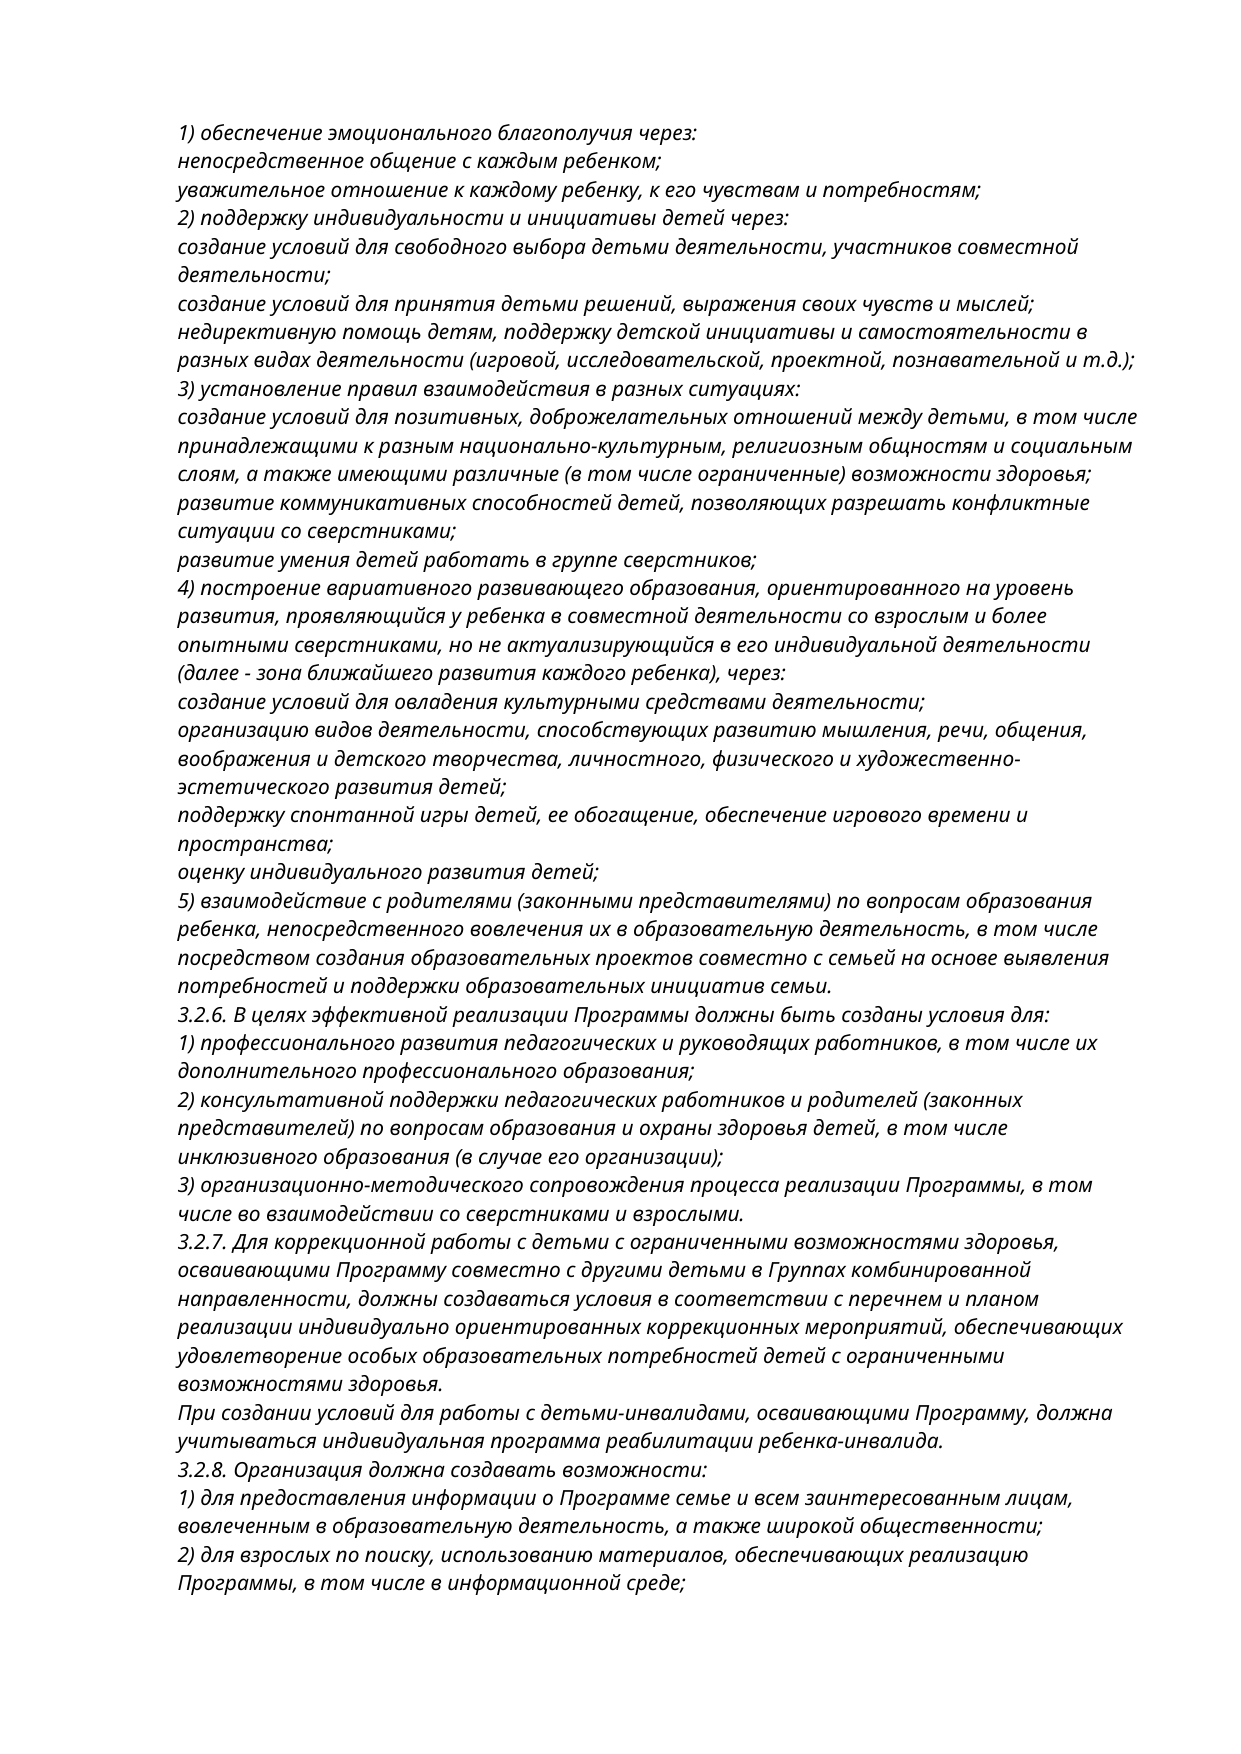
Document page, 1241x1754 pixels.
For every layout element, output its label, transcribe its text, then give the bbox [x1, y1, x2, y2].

text создание условий для позитивных, доброжелательных отношений между детьми, в том числе принадлежащими к разным национально-культурным, религиозным общностям и социальным слоям, а также имеющими различные (в том числе ограниченные) возможности здоровья; [177, 402, 1152, 488]
text создание условий для свободного выбора детьми деятельности, участников совместной деятельности; [177, 232, 1152, 289]
text 1) профессионального развития педагогических и руководящих работников, в том числе их дополнительного профессионального образования; [177, 1028, 1152, 1085]
text 2) консультативной поддержки педагогических работников и родителей (законных представителей) по вопросам образования и охраны здоровья детей, в том числе инклюзивного образования (в случае его организации); [177, 1085, 1152, 1170]
text уважительное отношение к каждому ребенку, к его чувствам и потребностям; [177, 175, 1152, 203]
text 1) для предоставления информации о Программе семье и всем заинтересованным лицам, вовлеченным в образовательную деятельность, а также широкой общественности; [177, 1483, 1152, 1540]
text непосредственное общение с каждым ребенком; [177, 147, 1152, 175]
text создание условий для принятия детьми решений, выражения своих чувств и мыслей; [177, 289, 1152, 317]
text 3.2.7. Для коррекционной работы с детьми с ограниченными возможностями здоровья, осваивающими Программу совместно с другими детьми в Группах комбинированной направленности, должны создаваться условия в соответствии с перечнем и планом реализации индивидуально ориентированных коррекционных мероприятий, обеспечивающих удовлетворение особых образовательных потребностей детей с ограниченными возможностями здоровья. [177, 1227, 1152, 1398]
text 3.2.8. Организация должна создавать возможности: [177, 1455, 1152, 1483]
text При создании условий для работы с детьми-инвалидами, осваивающими Программу, должна учитываться индивидуальная программа реабилитации ребенка-инвалида. [177, 1398, 1152, 1455]
text 2) поддержку индивидуальности и инициативы детей через: [177, 203, 1152, 232]
text развитие умения детей работать в группе сверстников; [177, 545, 1152, 573]
text 3) организационно-методического сопровождения процесса реализации Программы, в том числе во взаимодействии со сверстниками и взрослыми. [177, 1170, 1152, 1227]
text 2) для взрослых по поиску, использованию материалов, обеспечивающих реализацию Программы, в том числе в информационной среде; [177, 1540, 1152, 1597]
text поддержку спонтанной игры детей, ее обогащение, обеспечение игрового времени и пространства; [177, 801, 1152, 857]
text оценку индивидуального развития детей; [177, 857, 1152, 886]
text развитие коммуникативных способностей детей, позволяющих разрешать конфликтные ситуации со сверстниками; [177, 488, 1152, 545]
text 3) установление правил взаимодействия в разных ситуациях: [177, 374, 1152, 402]
text организацию видов деятельности, способствующих развитию мышления, речи, общения, воображения и детского творчества, личностного, физического и художественно-эстетического развития детей; [177, 715, 1152, 801]
text 3.2.6. В целях эффективной реализации Программы должны быть созданы условия для: [177, 1000, 1152, 1028]
text создание условий для овладения культурными средствами деятельности; [177, 687, 1152, 715]
text 4) построение вариативного развивающего образования, ориентированного на уровень развития, проявляющийся у ребенка в совместной деятельности со взрослым и более опытными сверстниками, но не актуализирующийся в его индивидуальной деятельности (далее - зона ближайшего развития каждого ребенка), через: [177, 573, 1152, 687]
text 5) взаимодействие с родителями (законными представителями) по вопросам образования ребенка, непосредственного вовлечения их в образовательную деятельность, в том числе посредством создания образовательных проектов совместно с семьей на основе выявления потребностей и поддержки образовательных инициатив семьи. [177, 886, 1152, 1000]
text 1) обеспечение эмоционального благополучия через: [177, 118, 1152, 147]
text недирективную помощь детям, поддержку детской инициативы и самостоятельности в разных видах деятельности (игровой, исследовательской, проектной, познавательной и т.д.); [177, 317, 1152, 374]
